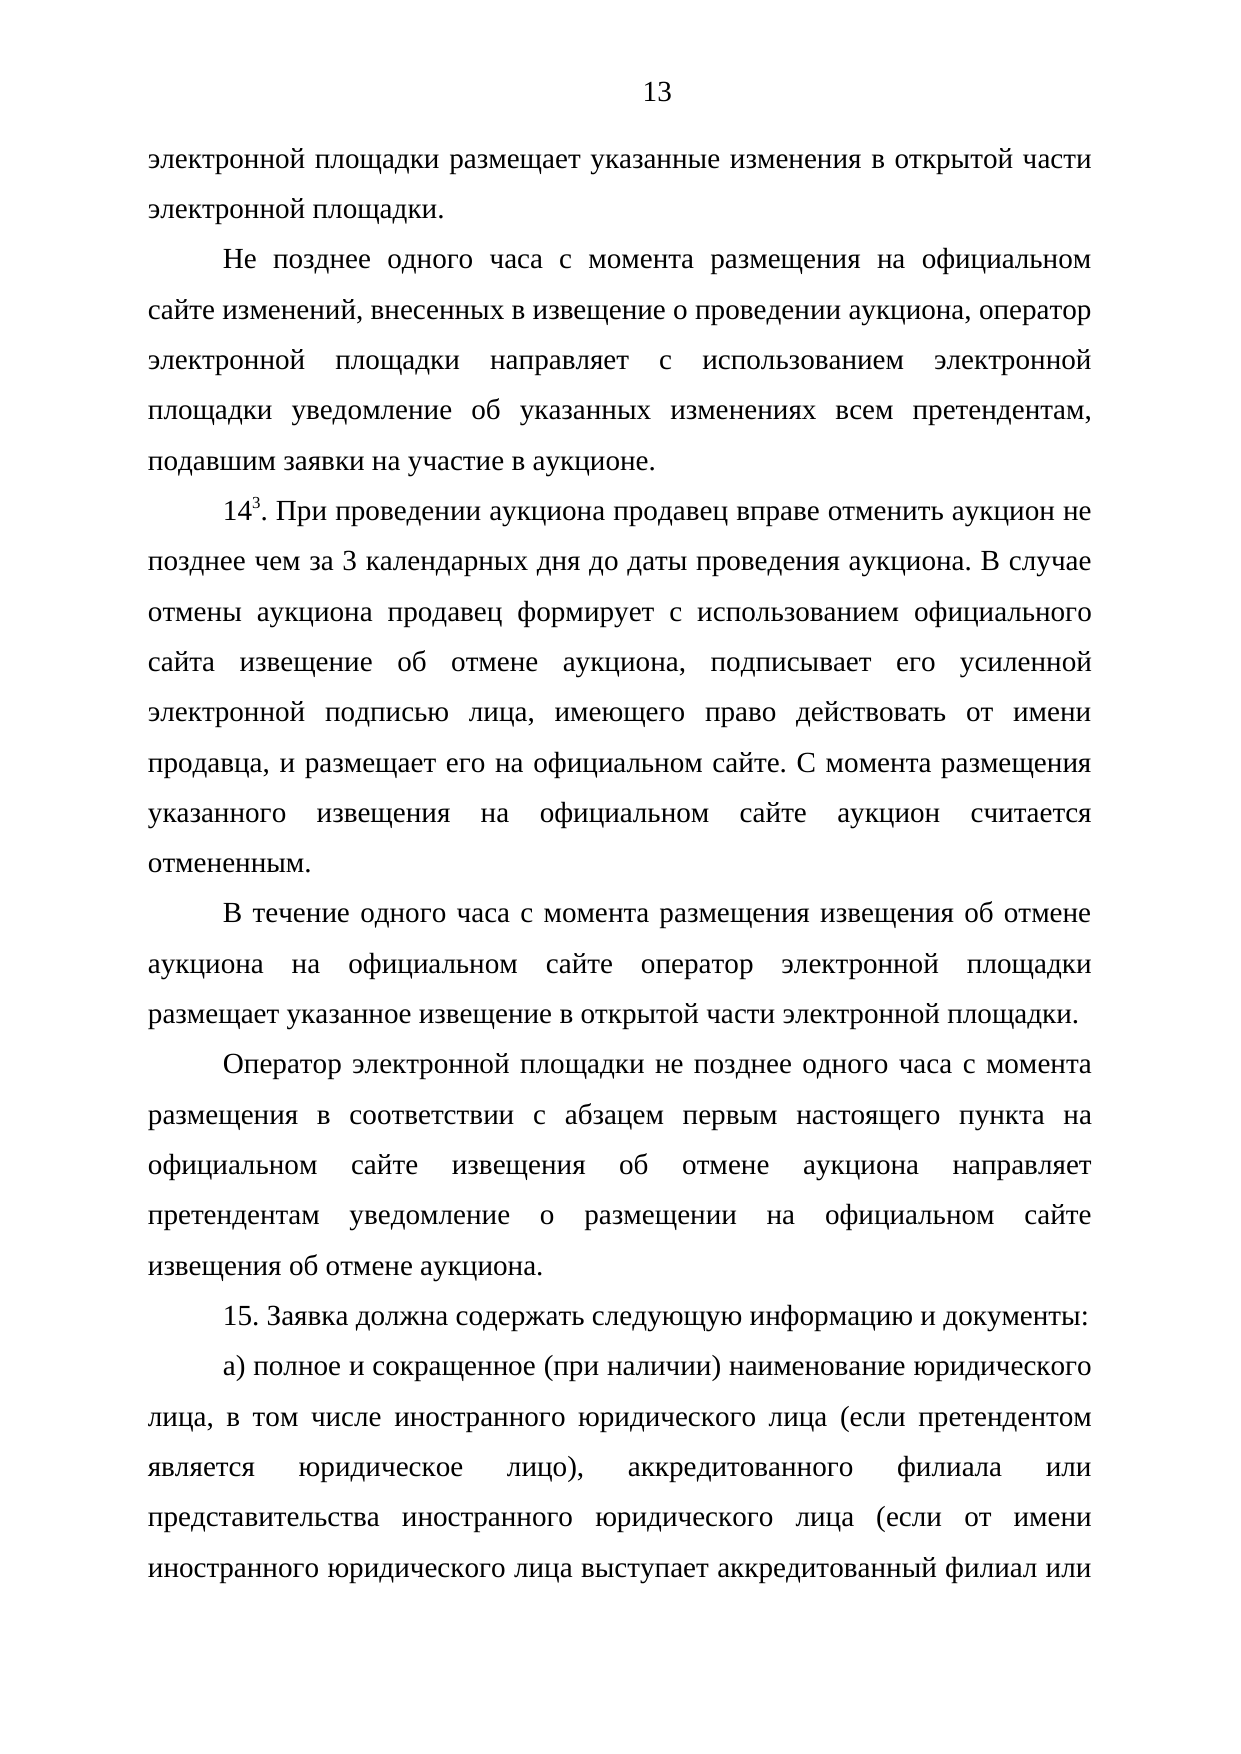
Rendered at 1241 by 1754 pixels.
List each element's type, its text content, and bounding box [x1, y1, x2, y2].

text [148, 1348, 1092, 1583]
text 15. Заявка должна содержать следующую информацию и документы: [148, 1298, 1092, 1332]
text Не позднее одного часа с момента размещения на официальном сайте изменений, внесенных в извещение о проведении аукциона, оператор электронной площадки направляет с использованием электронной площадки уведомление об указанных изменениях всем претендентам, подавшим заявки на участие в аукционе. [148, 242, 1092, 476]
text В течение одного часа с момента размещения извещения об отмене аукциона на официальном сайте оператор электронной площадки размещает указанное извещение в открытой части электронной площадки. [148, 896, 1092, 1030]
text Оператор электронной площадки не позднее одного часа с момента размещения в соответствии с абзацем первым настоящего пункта на официальном сайте извещения об отмене аукциона направляет претендентам уведомление о размещении на официальном сайте извещения об отмене аукциона. [148, 1047, 1092, 1281]
text 143. При проведении аукциона продавец вправе отменить аукцион не позднее чем за 3 календарных дня до даты проведения аукциона. В случае отмены аукциона продавец формирует с использованием официального сайта извещение об отмене аукциона, подписывает его усиленной электронной подписью лица, имеющего право действовать от имени продавца, и размещает его на официальном сайте. С момента размещения указанного извещения на официальном сайте аукцион считается отмененным. [148, 493, 1092, 879]
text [148, 141, 1092, 225]
